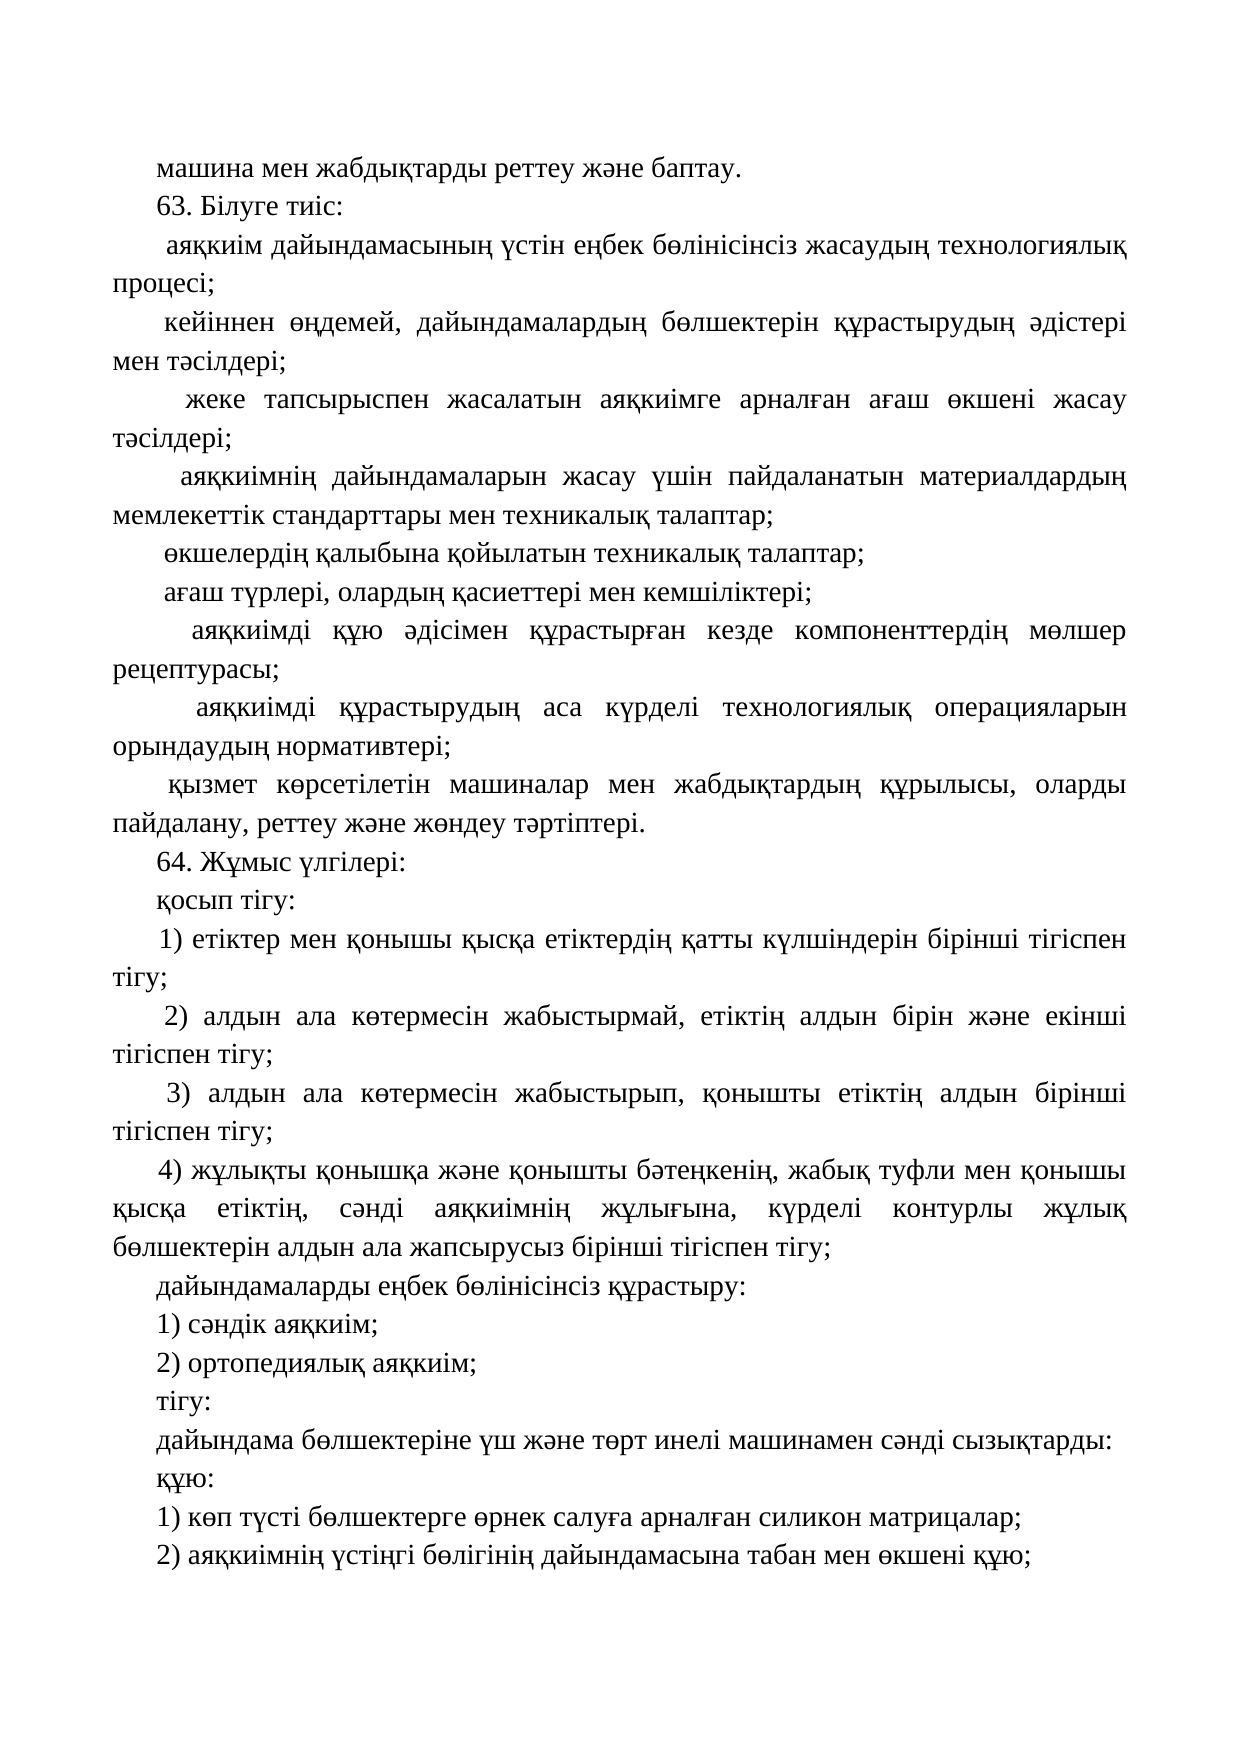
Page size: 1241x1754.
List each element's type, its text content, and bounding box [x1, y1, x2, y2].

text 1) көп түсті бөлшектерге өрнек салуға арналған силикон матрицалар; [112, 1499, 1128, 1532]
text аяқкиімнің дайындамаларын жасау үшін пайдаланатын материалдардың мемлекеттік стандарттары мен техникалық талаптар; [112, 458, 1128, 530]
text өкшелердің қалыбына қойылатын техникалық талаптар; [112, 535, 1128, 569]
text 1) етіктер мен қонышы қысқа етіктердің қатты күлшіндерін бірінші тігіспен тігу; [112, 921, 1128, 993]
text машина мен жабдықтарды реттеу және баптау. [112, 150, 1128, 183]
text 2) ортопедиялық аяқкиім; [112, 1345, 1128, 1378]
text аяқкиімді құрастырудың аса күрделі технологиялық операцияларын орындаудың нормативтері; [112, 689, 1128, 762]
text 4) жұлықты қонышқа және қонышты бәтеңкенің, жабық туфли мен қонышы қысқа етіктің, сәнді аяқкиімнің жұлығына, күрделі контурлы жұлық бөлшектерін алдын ала жапсырусыз бірінші тігіспен тігу; [112, 1152, 1128, 1263]
text қосып тігу: [112, 882, 1128, 916]
text 63. Білуге тиіс: [112, 188, 1128, 222]
text 1) сәндік аяқкиім; [112, 1306, 1128, 1340]
text жеке тапсырыспен жасалатын аяқкиімге арналған ағаш өкшені жасау тәсілдері; [112, 381, 1128, 453]
text аяқкиімді құю әдісімен құрастырған кезде компоненттердің мөлшер рецептурасы; [112, 612, 1128, 684]
text қызмет көрсетілетін машиналар мен жабдықтардың құрылысы, оларды пайдалану, реттеу және жөндеу тәртіптері. [112, 767, 1128, 839]
text тігу: [112, 1383, 1128, 1417]
text кейіннен өңдемей, дайындамалардың бөлшектерін құрастырудың әдістері мен тәсілдері; [112, 304, 1128, 376]
text дайындама бөлшектеріне үш және төрт инелі машинамен сәнді сызықтарды: [112, 1422, 1128, 1455]
text 3) алдын ала көтермесін жабыстырып, қонышты етіктің алдын бірінші тігіспен тігу; [112, 1075, 1128, 1147]
text құю: [112, 1460, 1128, 1494]
text аяқкиім дайындамасының үстін еңбек бөлінісінсіз жасаудың технологиялық процесі; [112, 227, 1128, 299]
text дайындамаларды еңбек бөлінісінсіз құрастыру: [112, 1268, 1128, 1301]
text 2) аяқкиімнің үстіңгі бөлігінің дайындамасына табан мен өкшені құю; [112, 1537, 1128, 1571]
text 2) алдын ала көтермесін жабыстырмай, етіктің алдын бірін және екінші тігіспен тігу; [112, 998, 1128, 1070]
text 64. Жұмыс үлгілері: [112, 844, 1128, 877]
text ағаш түрлері, олардың қасиеттері мен кемшіліктері; [112, 574, 1128, 607]
